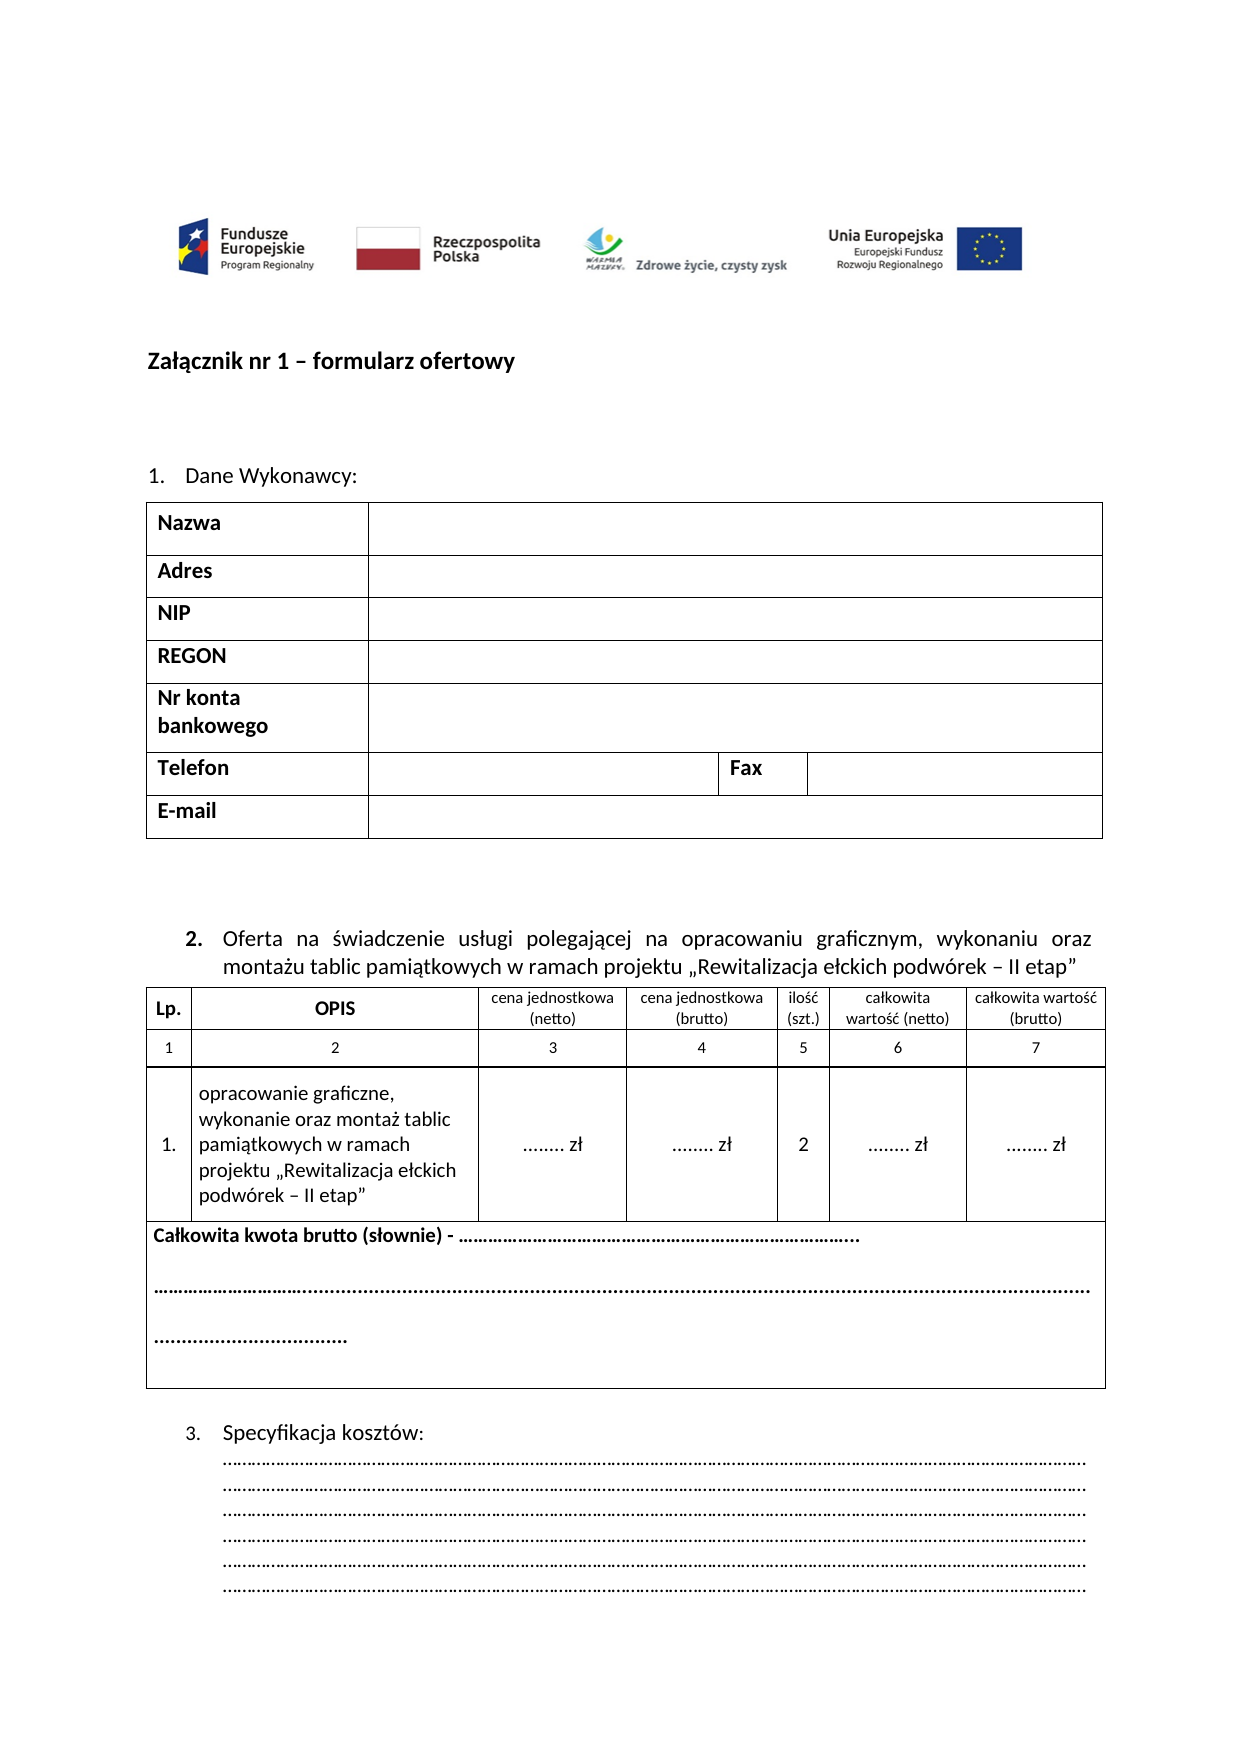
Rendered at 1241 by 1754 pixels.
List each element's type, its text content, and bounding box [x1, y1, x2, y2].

table_cell 4 [627, 1030, 777, 1066]
table_cell Fax [719, 753, 807, 795]
table_header [369, 503, 1102, 555]
table_cell REGON [147, 641, 368, 682]
table_cell [369, 684, 1102, 752]
table_header całkowita wartość (netto) [830, 988, 966, 1028]
table_cell ........ zł [479, 1068, 626, 1221]
table_header OPIS [192, 988, 478, 1028]
table_cell [369, 753, 718, 795]
table_cell [808, 753, 1102, 795]
text Załącznik nr 1 – formularz ofertowy [148, 345, 1093, 376]
table_header całkowita wartość (brutto) [967, 988, 1105, 1028]
table_cell 1 [147, 1030, 191, 1066]
table_header Lp. [147, 988, 191, 1028]
table_cell ........ zł [967, 1068, 1105, 1221]
table_cell [369, 598, 1102, 640]
list Oferta na świadczenie usługi polegającej na opracowaniu graficznym, wykonaniu oraz montażu tablic pamiątkowych w ramach projektu „Rewitalizacja ełckich podwórek – II etap” [185, 924, 1093, 981]
table_cell 6 [830, 1030, 966, 1066]
table_cell 2 [778, 1068, 829, 1221]
table_cell 1. [147, 1068, 191, 1221]
table_cell E-mail [147, 796, 368, 838]
table_cell ........ zł [627, 1068, 777, 1221]
list Dane Wykonawcy: [148, 461, 1093, 489]
table_cell 5 [778, 1030, 829, 1066]
table_cell opracowanie graficzne, wykonanie oraz montaż tablic pamiątkowych w ramach projektu „Rewitalizacja ełckich podwórek – II etap” [192, 1068, 478, 1221]
table_cell 2 [192, 1030, 478, 1066]
table_cell Całkowita kwota brutto (słownie) - ……………………………………………………………………...…………………………................................................................................................................................................................................. [147, 1222, 1105, 1388]
table_header ilość (szt.) [778, 988, 829, 1028]
table_cell 3 [479, 1030, 626, 1066]
table_cell Telefon [147, 753, 368, 795]
table_cell [369, 796, 1102, 838]
table_cell 7 [967, 1030, 1105, 1066]
table_cell Nr konta bankowego [147, 684, 368, 752]
table_header Nazwa [147, 503, 368, 555]
table_cell Adres [147, 556, 368, 597]
table_cell [369, 556, 1102, 597]
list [185, 1418, 1093, 1598]
table_header cena jednostkowa (netto) [479, 988, 626, 1028]
picture [147, 201, 1054, 292]
table_cell [369, 641, 1102, 682]
table_cell ........ zł [830, 1068, 966, 1221]
table_cell NIP [147, 598, 368, 640]
table_header cena jednostkowa (brutto) [627, 988, 777, 1028]
